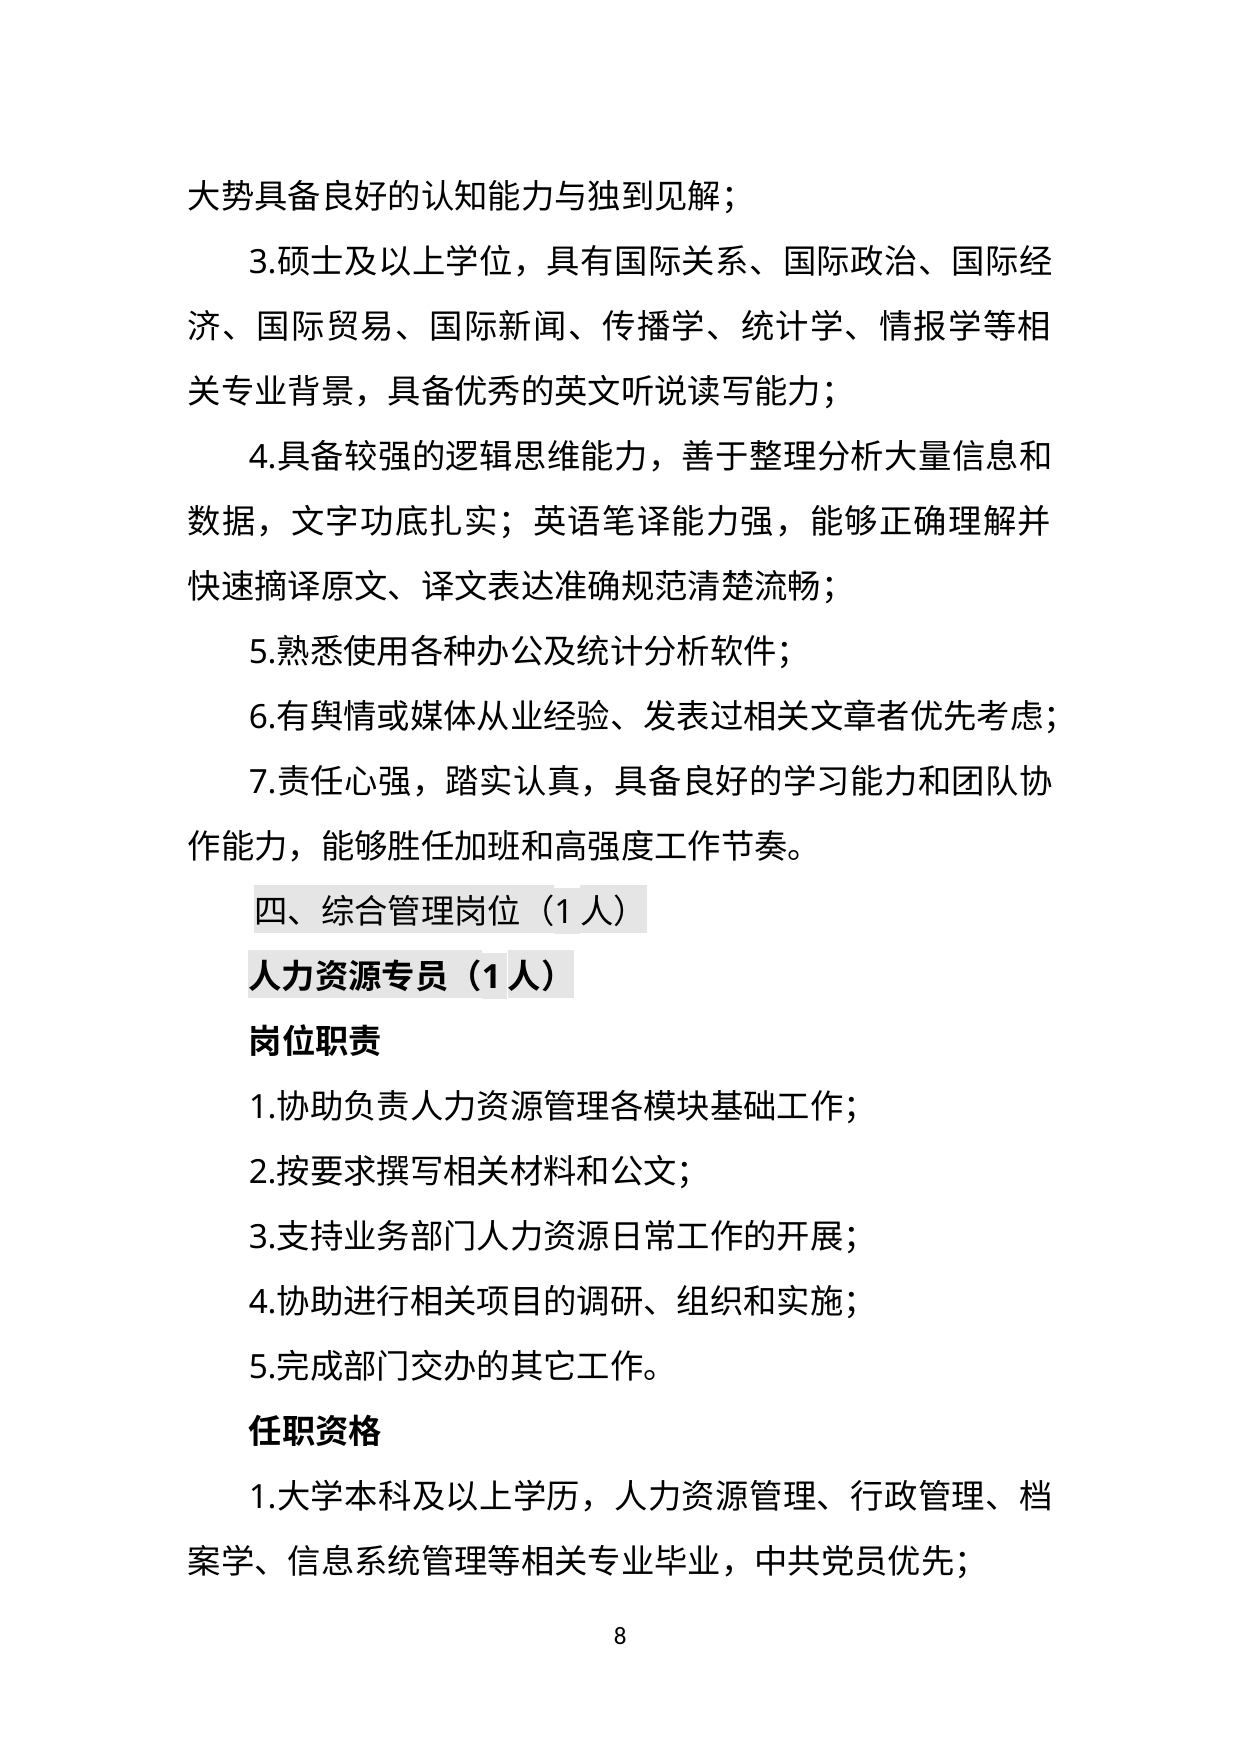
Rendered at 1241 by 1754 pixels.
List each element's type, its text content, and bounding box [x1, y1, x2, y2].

text 四、综合管理岗位（1人） [187, 877, 903, 942]
text 4.具备较强的逻辑思维能力，善于整理分析大量信息和数据，文字功底扎实；英语笔译能力强，能够正确理解并快速摘译原文、译文表达准确规范清楚流畅； [187, 422, 1053, 617]
text 1.大学本科及以上学历，人力资源管理、行政管理、档案学、信息系统管理等相关专业毕业，中共党员优先； [187, 1462, 1053, 1592]
text 7.责任心强，踏实认真，具备良好的学习能力和团队协作能力，能够胜任加班和高强度工作节奏。 [187, 747, 1053, 877]
text 人力资源专员（1人） [187, 942, 1053, 1007]
text 6.有舆情或媒体从业经验、发表过相关文章者优先考虑； [187, 682, 1053, 747]
text 3.支持业务部门人力资源日常工作的开展； [187, 1202, 1053, 1267]
text 岗位职责 [187, 1007, 1053, 1072]
text 4.协助进行相关项目的调研、组织和实施； [187, 1267, 1053, 1332]
text 5.完成部门交办的其它工作。 [187, 1332, 1053, 1397]
text 5.熟悉使用各种办公及统计分析软件； [187, 617, 1053, 682]
text 3.硕士及以上学位，具有国际关系、国际政治、国际经济、国际贸易、国际新闻、传播学、统计学、情报学等相关专业背景，具备优秀的英文听说读写能力； [187, 227, 1053, 422]
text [187, 162, 1053, 227]
text 2.按要求撰写相关材料和公文； [187, 1137, 1053, 1202]
text 任职资格 [187, 1397, 1053, 1462]
text 1.协助负责人力资源管理各模块基础工作； [187, 1072, 1053, 1137]
